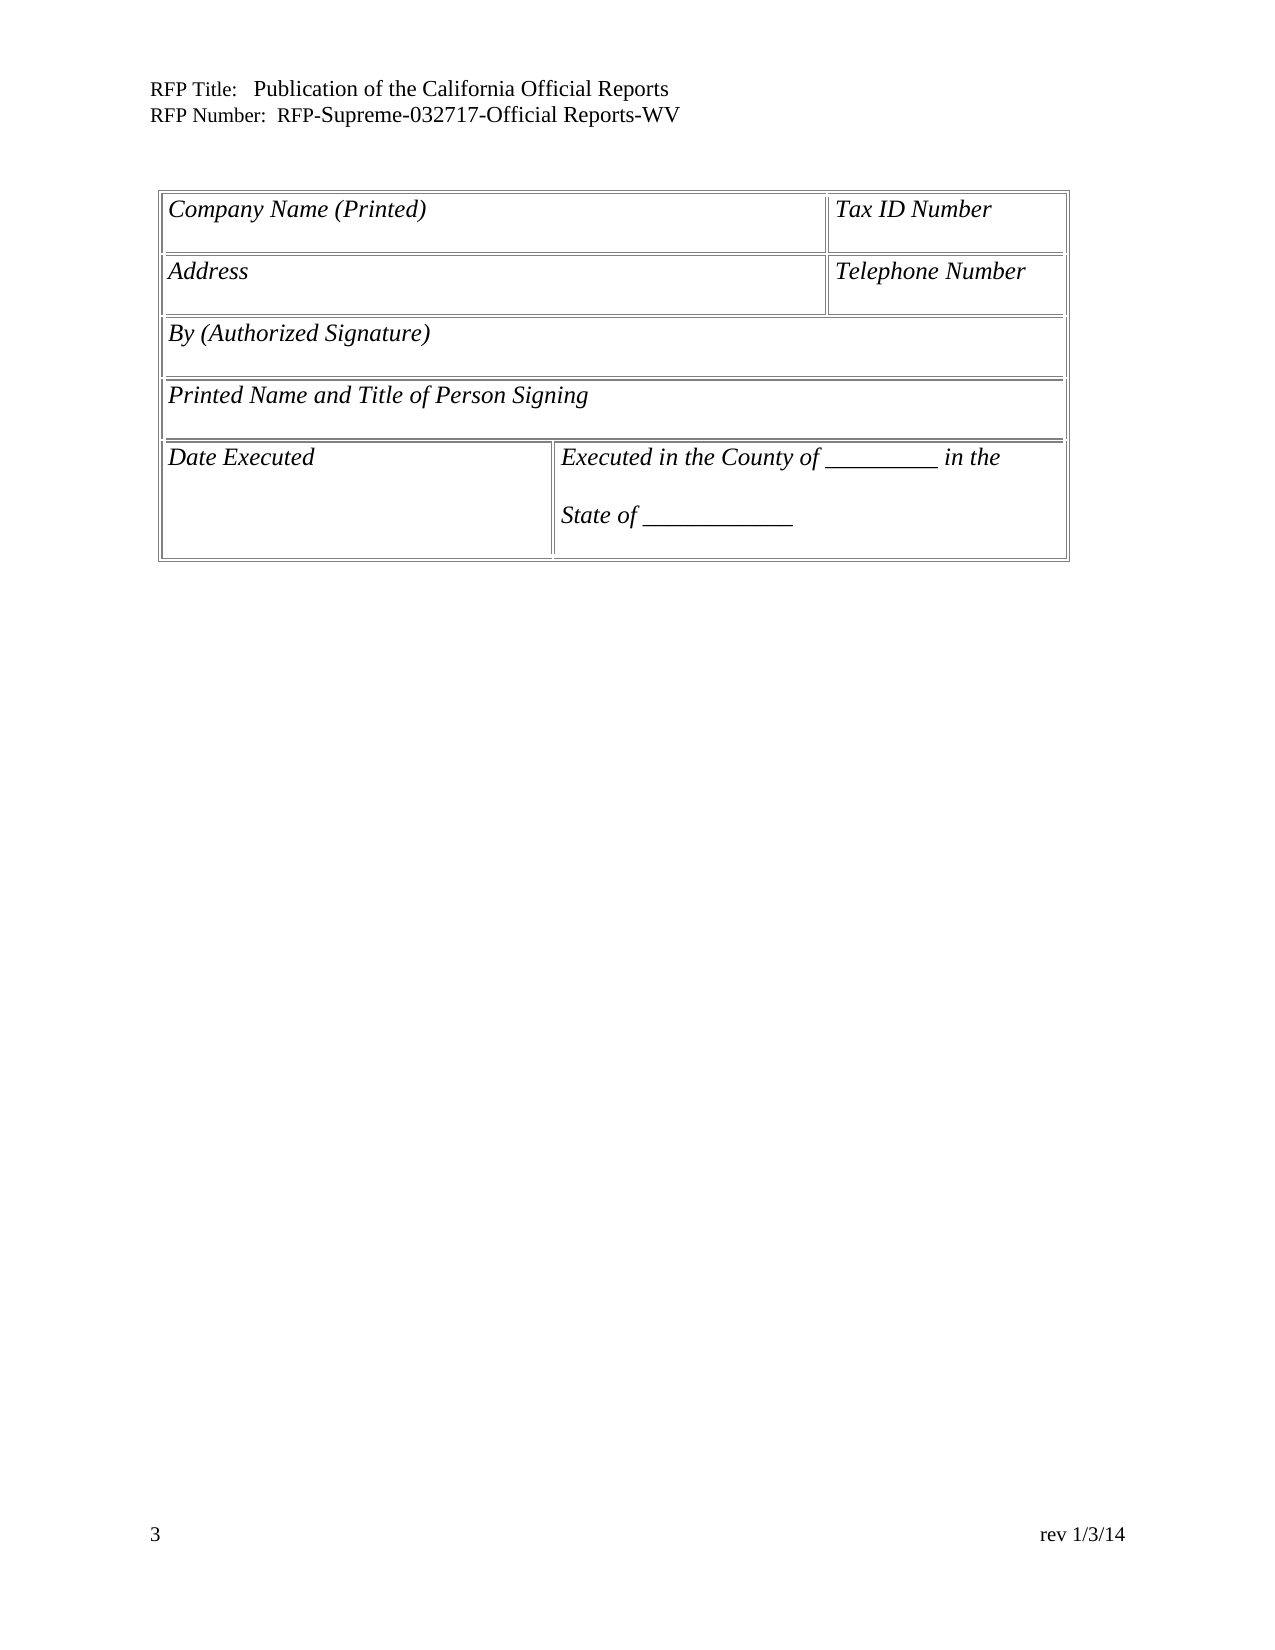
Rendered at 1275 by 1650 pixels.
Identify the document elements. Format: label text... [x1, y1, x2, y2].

table_cell Address [160, 252, 827, 314]
table_cell Executed in the County of _________ in the State of ____________ [553, 438, 1068, 557]
table_cell By (Authorized Signature) [160, 314, 1068, 376]
table_cell Date Executed [160, 438, 553, 557]
table_cell Telephone Number [827, 252, 1068, 314]
table_header Tax ID Number [827, 194, 1066, 252]
table_header Company Name (Printed) [160, 191, 827, 252]
table_cell Printed Name and Title of Person Signing [160, 376, 1068, 438]
